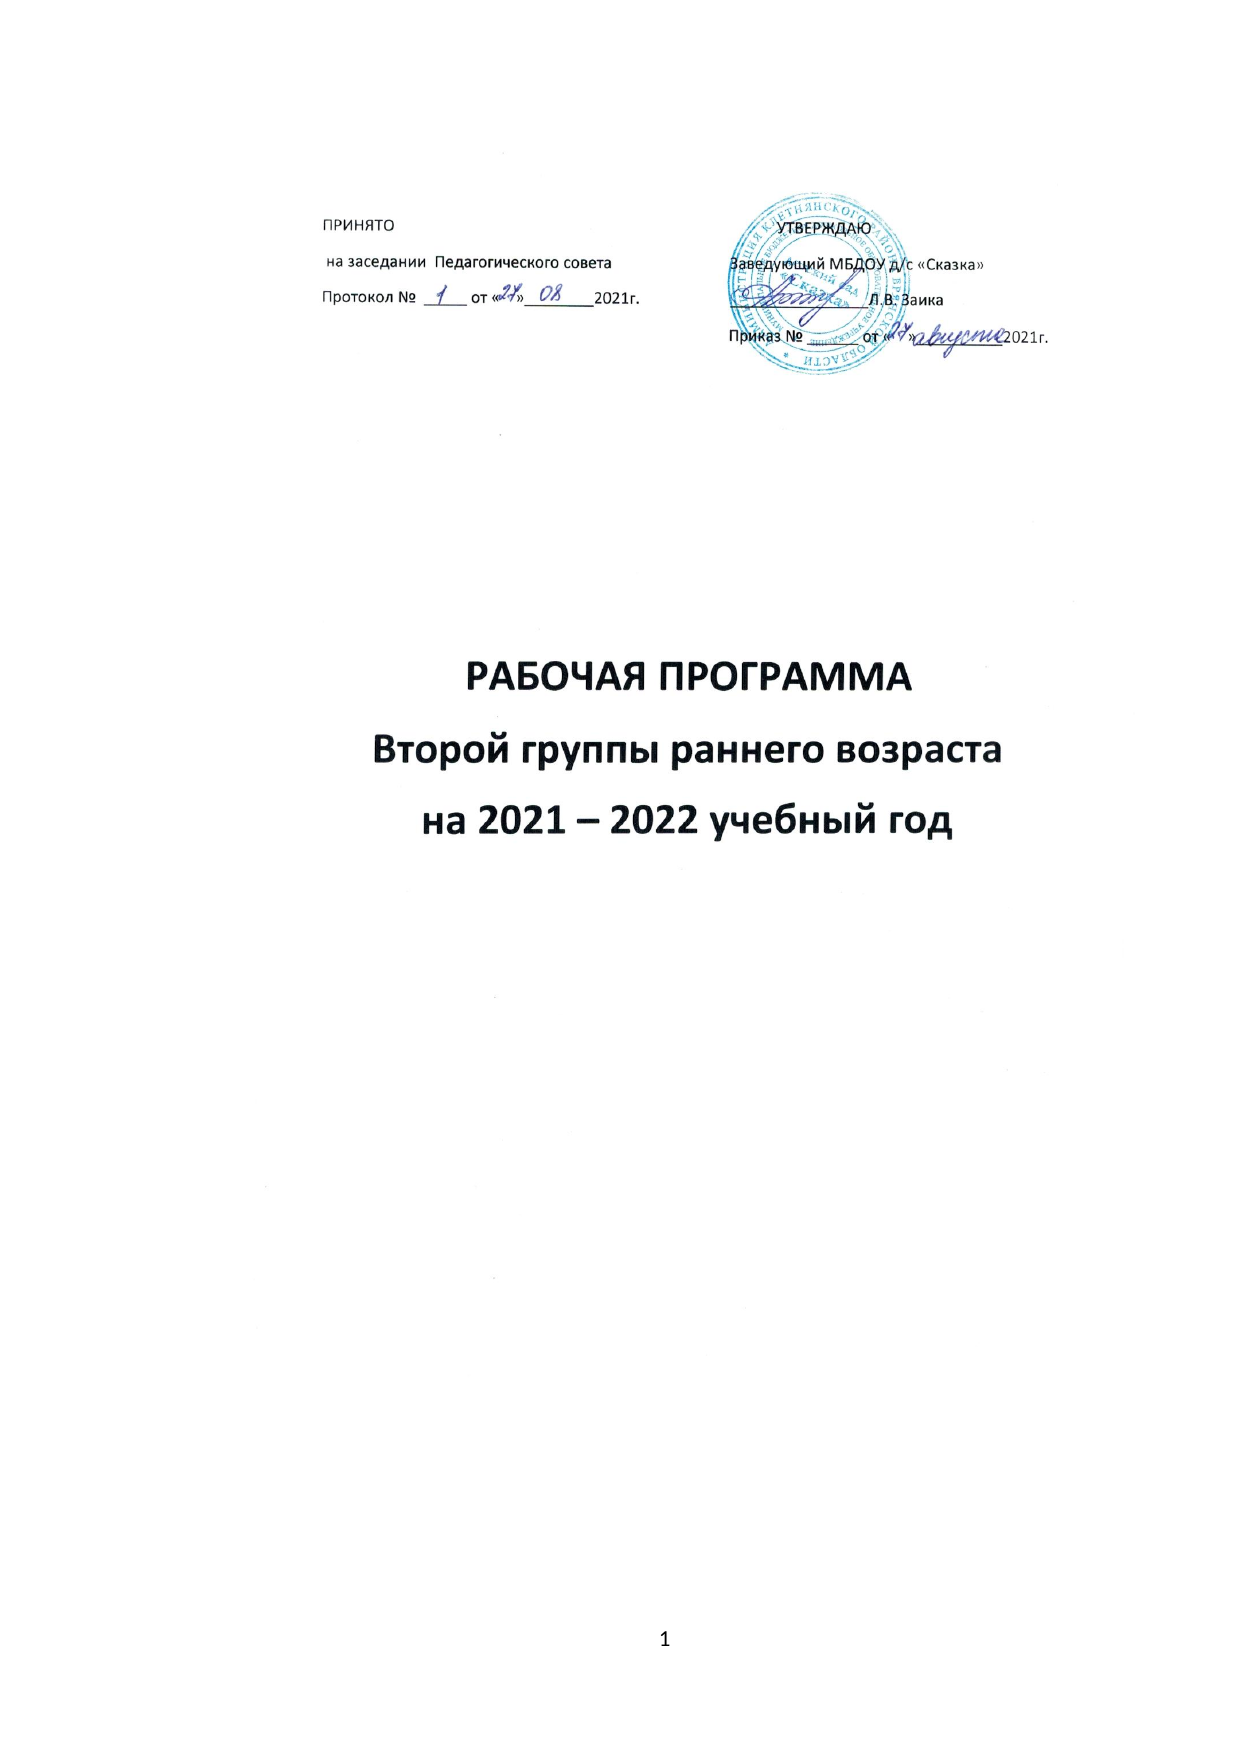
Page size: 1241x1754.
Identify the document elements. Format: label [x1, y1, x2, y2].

picture [177, 118, 1152, 1458]
